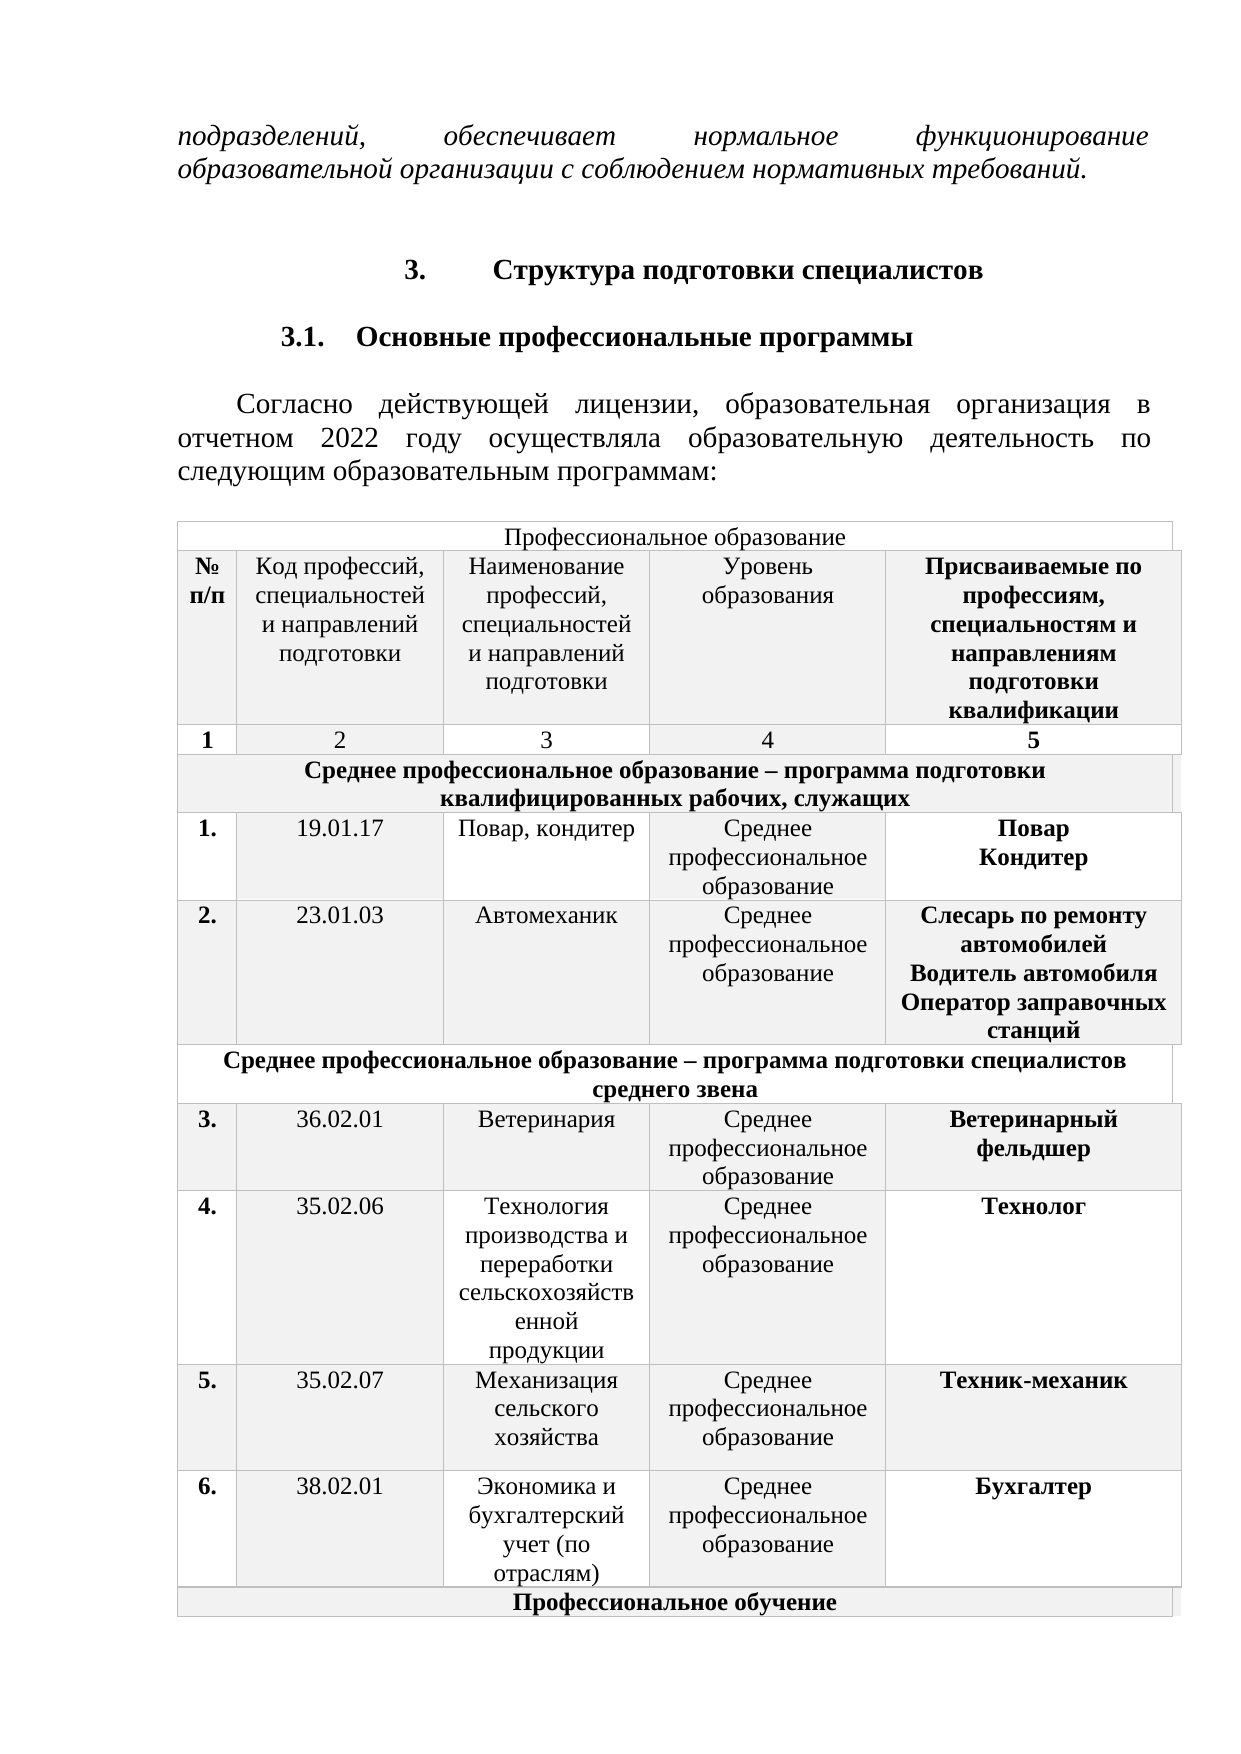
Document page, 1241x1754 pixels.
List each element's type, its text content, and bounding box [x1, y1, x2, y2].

table_cell Наименование профессий, специальностей и направлений подготовки [444, 551, 649, 724]
list Согласно действующей лицензии, образовательная организация в отчетном 2022 году осуществляла образовательную деятельность по следующим образовательным программам: [177, 386, 1152, 487]
table_cell 4. [178, 1191, 236, 1364]
table_cell Среднее профессиональное образование [650, 1471, 885, 1586]
table_cell 35.02.07 [237, 1365, 443, 1470]
table_cell Повар Кондитер [886, 813, 1181, 899]
table_cell Среднее профессиональное образование [650, 1104, 885, 1190]
table_cell 38.02.01 [237, 1471, 443, 1586]
table_cell № п/п [178, 551, 236, 724]
table_cell 1 [178, 725, 236, 754]
table_cell Присваиваемые по профессиям, специальностям и направлениям подготовки квалификации [886, 551, 1181, 724]
table_cell Среднее профессиональное образование – программа подготовки специалистов среднего звена [178, 1045, 1172, 1103]
table_cell 36.02.01 [237, 1104, 443, 1190]
table_cell 1. [178, 813, 236, 899]
table_cell Механизация сельского хозяйства [444, 1365, 649, 1470]
table_cell Среднее профессиональное образование – программа подготовки квалифицированных рабочих, служащих [178, 755, 1172, 812]
table_cell 3. [178, 1104, 236, 1190]
list Основные профессиональные программы [281, 319, 1152, 353]
list Структура подготовки специалистов [177, 252, 1152, 286]
table_cell Техник-механик [886, 1365, 1181, 1470]
table_cell 19.01.17 [237, 813, 443, 899]
table_cell Слесарь по ремонту автомобилей Водитель автомобиля Оператор заправочных станций [886, 901, 1181, 1044]
table_cell Уровень образования [650, 551, 885, 724]
table_cell 4 [650, 725, 885, 754]
table_cell 3 [444, 725, 649, 754]
table_cell Бухгалтер [886, 1471, 1181, 1586]
table_cell Профессиональное обучение [178, 1588, 1172, 1616]
table_cell 5 [886, 725, 1181, 754]
table_cell Автомеханик [444, 901, 649, 1044]
table_cell Экономика и бухгалтерский учет (по отраслям) [444, 1471, 649, 1586]
table_cell Среднее профессиональное образование [650, 813, 885, 899]
table_cell Технология производства и переработки сельскохозяйственной продукции [444, 1191, 649, 1364]
table_cell Технолог [886, 1191, 1181, 1364]
table_cell Среднее профессиональное образование [650, 1191, 885, 1364]
table_cell Среднее профессиональное образование [650, 901, 885, 1044]
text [177, 118, 1152, 185]
table_header Профессиональное образование [178, 522, 1172, 550]
table_cell Среднее профессиональное образование [650, 1365, 885, 1470]
table_cell 2 [237, 725, 443, 754]
table_cell Код профессий, специальностей и направлений подготовки [237, 551, 443, 724]
table_cell Ветеринария [444, 1104, 649, 1190]
table_cell 6. [178, 1471, 236, 1586]
table_cell 23.01.03 [237, 901, 443, 1044]
table_cell Ветеринарный фельдшер [886, 1104, 1181, 1190]
table_cell 35.02.06 [237, 1191, 443, 1364]
table_cell 2. [178, 901, 236, 1044]
table_cell Повар, кондитер [444, 813, 649, 899]
table_cell 5. [178, 1365, 236, 1470]
